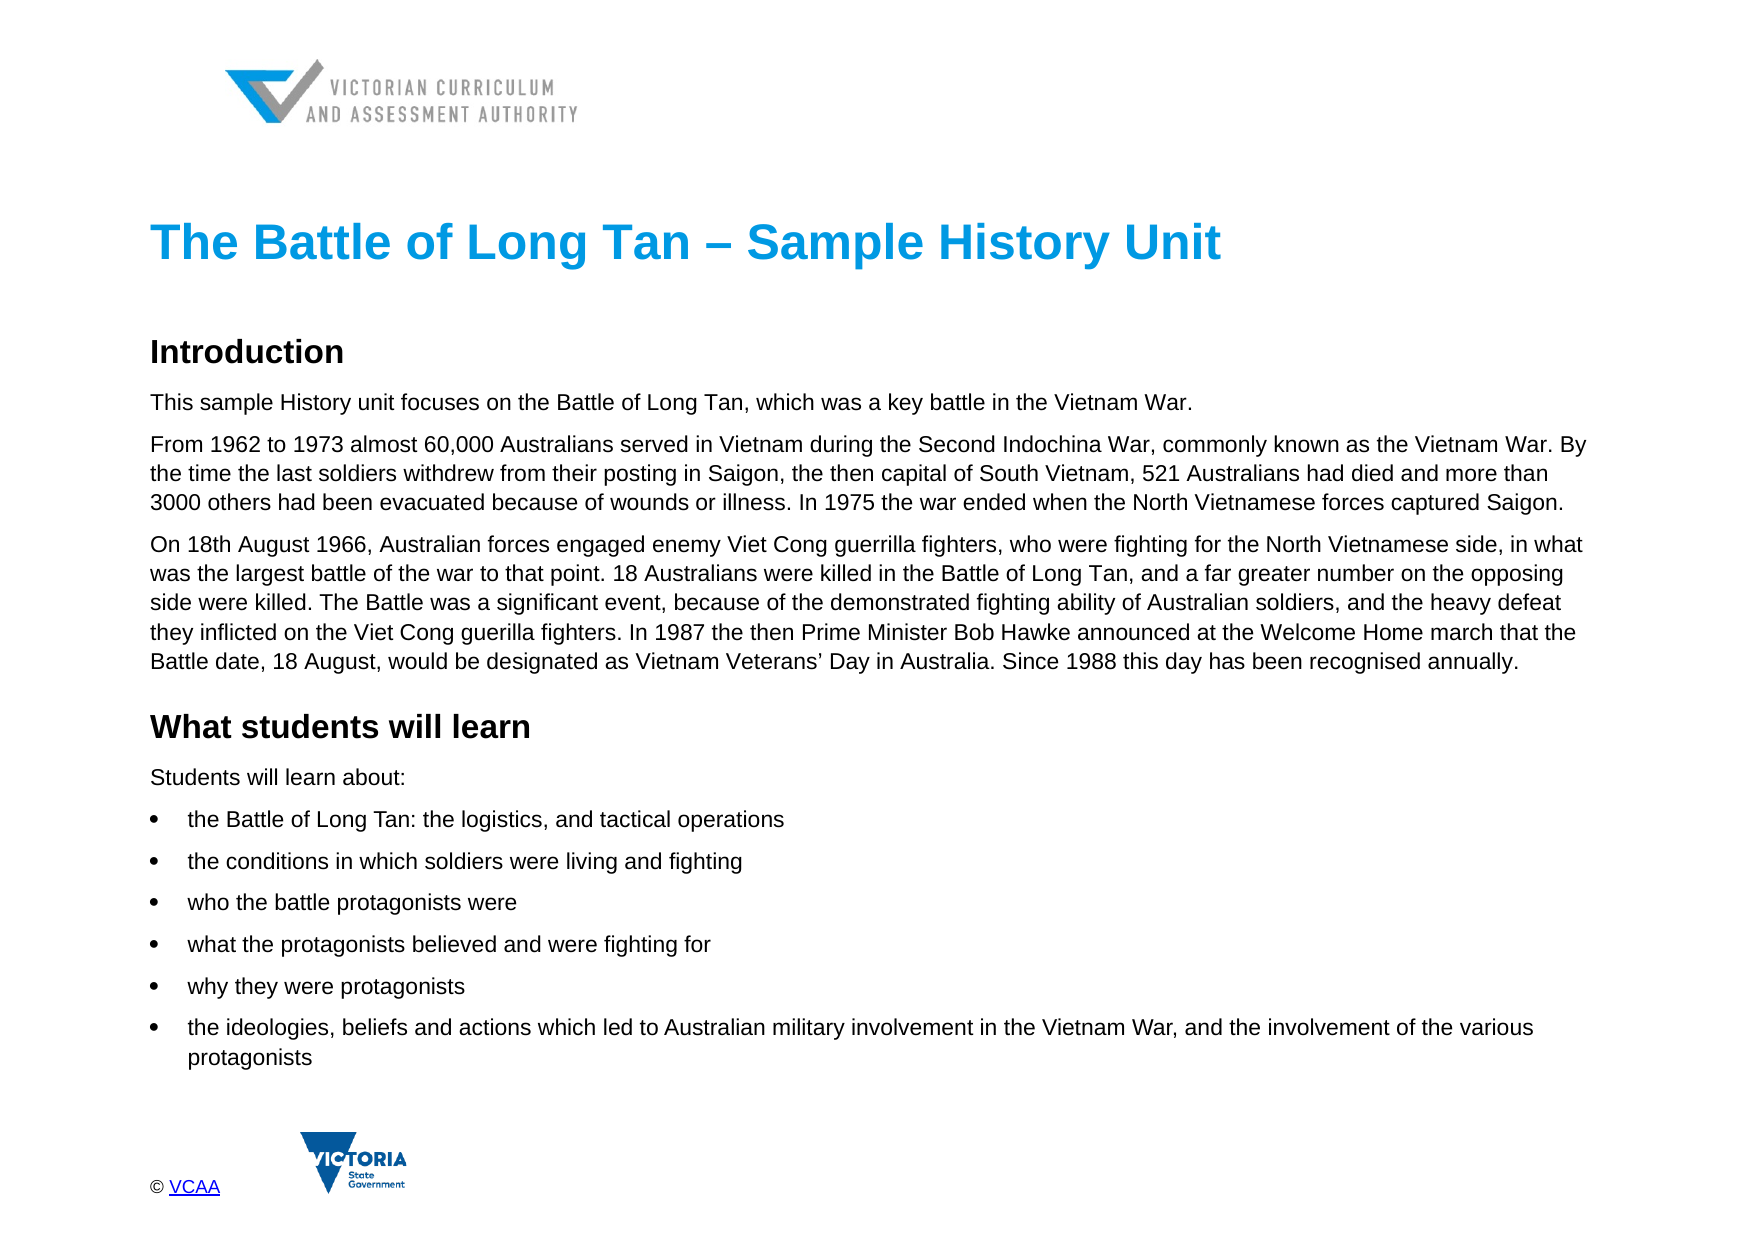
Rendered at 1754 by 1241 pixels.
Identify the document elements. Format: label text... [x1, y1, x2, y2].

list the ideologies, beliefs and actions which led to Australian military involvement in the Vietnam War, and the involvement of the various protagonists [150, 1012, 1604, 1071]
picture [300, 1132, 407, 1194]
text On 18th August 1966, Australian forces engaged enemy Viet Cong guerrilla fighters, who were fighting for the North Vietnamese side, in what was the largest battle of the war to that point. 18 Australians were killed in the Battle of Long Tan, and a far greater number on the opposing side were killed. The Battle was a significant event, because of the demonstrated fighting ability of Australian soldiers, and the heavy defeat they inflicted on the Viet Cong guerilla fighters. In 1987 the then Prime Minister Bob Hawke announced at the Welcome Home march that the Battle date, 18 August, would be designated as Vietnam Veterans’ Day in Australia. Since 1988 this day has been recognised annually. [150, 529, 1604, 675]
subtitle Introduction [150, 333, 1604, 371]
list why they were protagonists [150, 971, 1604, 1000]
list what the protagonists believed and were fighting for [150, 929, 1604, 958]
list the conditions in which soldiers were living and fighting [150, 846, 1604, 875]
list the Battle of Long Tan: the logistics, and tactical operations [150, 804, 1604, 833]
picture [225, 59, 580, 127]
list who the battle protagonists were [150, 887, 1604, 917]
text Students will learn about: [150, 762, 1604, 792]
text This sample History unit focuses on the Battle of Long Tan, which was a key battle in the Vietnam War. [150, 387, 1604, 417]
text From 1962 to 1973 almost 60,000 Australians served in Vietnam during the Second Indochina War, commonly known as the Vietnam War. By the time the last soldiers withdrew from their posting in Saigon, the then capital of South Vietnam, 521 Australians had died and more than 3000 others had been evacuated because of wounds or illness. In 1975 the war ended when the North Vietnamese forces captured Saigon. [150, 429, 1604, 517]
subtitle What students will learn [150, 708, 1604, 746]
